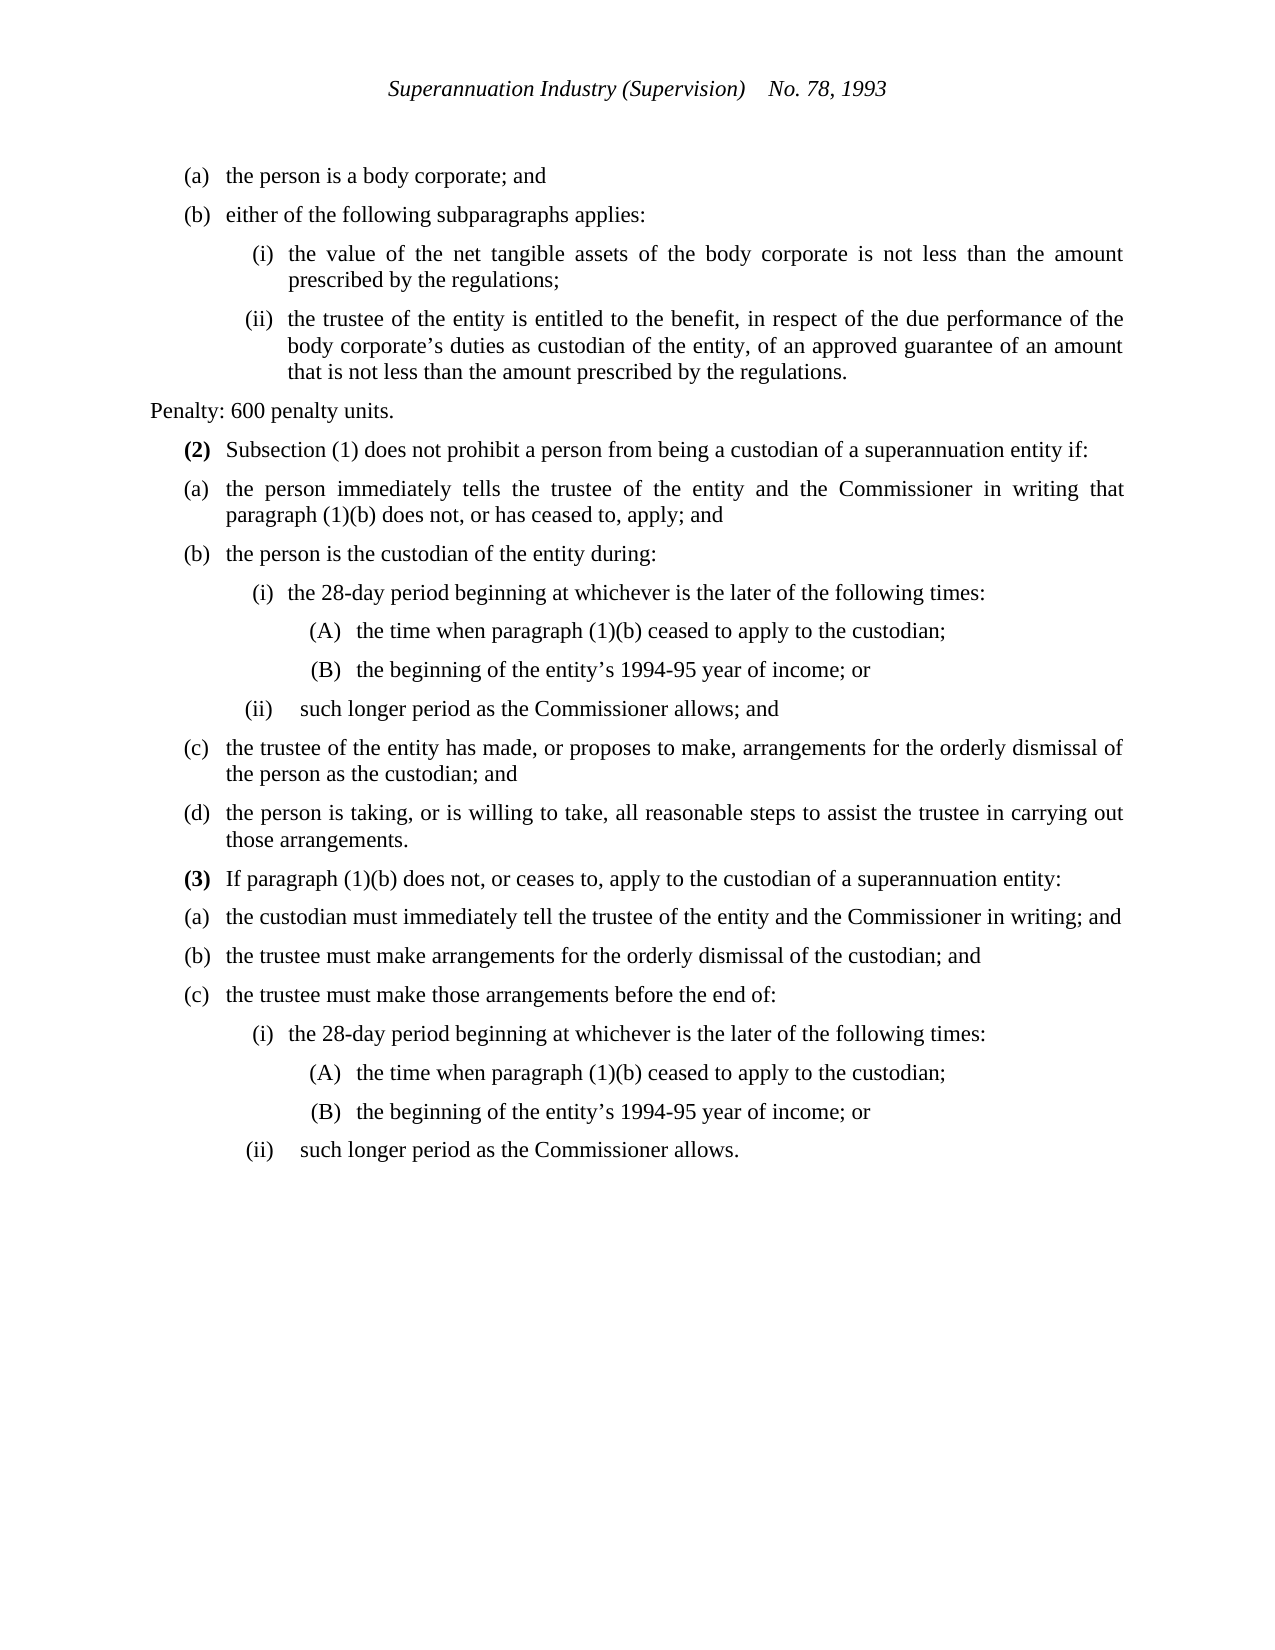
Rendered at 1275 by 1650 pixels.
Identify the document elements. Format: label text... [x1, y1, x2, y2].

text (ii) the trustee of the entity is entitled to the benefit, in respect of the due performance of the body corporate’s duties as custodian of the entity, of an approved guarantee of an amount that is not less than the amount prescribed by the regulations. [245, 305, 1125, 384]
text (b) the person is the custodian of the entity during: [183, 540, 1125, 566]
text (i) the value of the net tangible assets of the body corporate is not less than the amount prescribed by the regulations; [252, 240, 1125, 293]
text Penalty: 600 penalty units. [150, 397, 1125, 423]
text (A) the time when paragraph (1)(b) ceased to apply to the custodian; [309, 618, 1125, 644]
text (ii) such longer period as the Commissioner allows. [246, 1137, 1125, 1163]
text (a) the person immediately tells the trustee of the entity and the Commissioner in writing that paragraph (1)(b) does not, or has ceased to, apply; and [183, 475, 1125, 527]
text (i) the 28-day period beginning at whichever is the later of the following times: [252, 579, 1125, 605]
text (b) either of the following subparagraphs applies: [184, 201, 1125, 228]
text (i) the 28-day period beginning at whichever is the later of the following times: [252, 1020, 1125, 1046]
text (a) the person is a body corporate; and [184, 162, 1125, 189]
text (2) Subsection (1) does not prohibit a person from being a custodian of a superannuation entity if: [150, 436, 1125, 462]
text (d) the person is taking, or is willing to take, all reasonable steps to assist the trustee in carrying out those arrangements. [183, 799, 1125, 852]
text (3) If paragraph (1)(b) does not, or ceases to, apply to the custodian of a superannuation entity: [150, 864, 1125, 891]
text (a) the custodian must immediately tell the trustee of the entity and the Commissioner in writing; and [184, 903, 1125, 930]
text (b) the trustee must make arrangements for the orderly dismissal of the custodian; and [184, 942, 1125, 969]
text (c) the trustee of the entity has made, or proposes to make, arrangements for the orderly dismissal of the person as the custodian; and [183, 734, 1125, 787]
text (c) the trustee must make those arrangements before the end of: [184, 981, 1125, 1007]
text (B) the beginning of the entity’s 1994-95 year of income; or [311, 656, 1125, 683]
text (A) the time when paragraph (1)(b) ceased to apply to the custodian; [309, 1059, 1125, 1085]
text (ii) such longer period as the Commissioner allows; and [244, 695, 1125, 722]
text (B) the beginning of the entity’s 1994-95 year of income; or [311, 1098, 1125, 1124]
